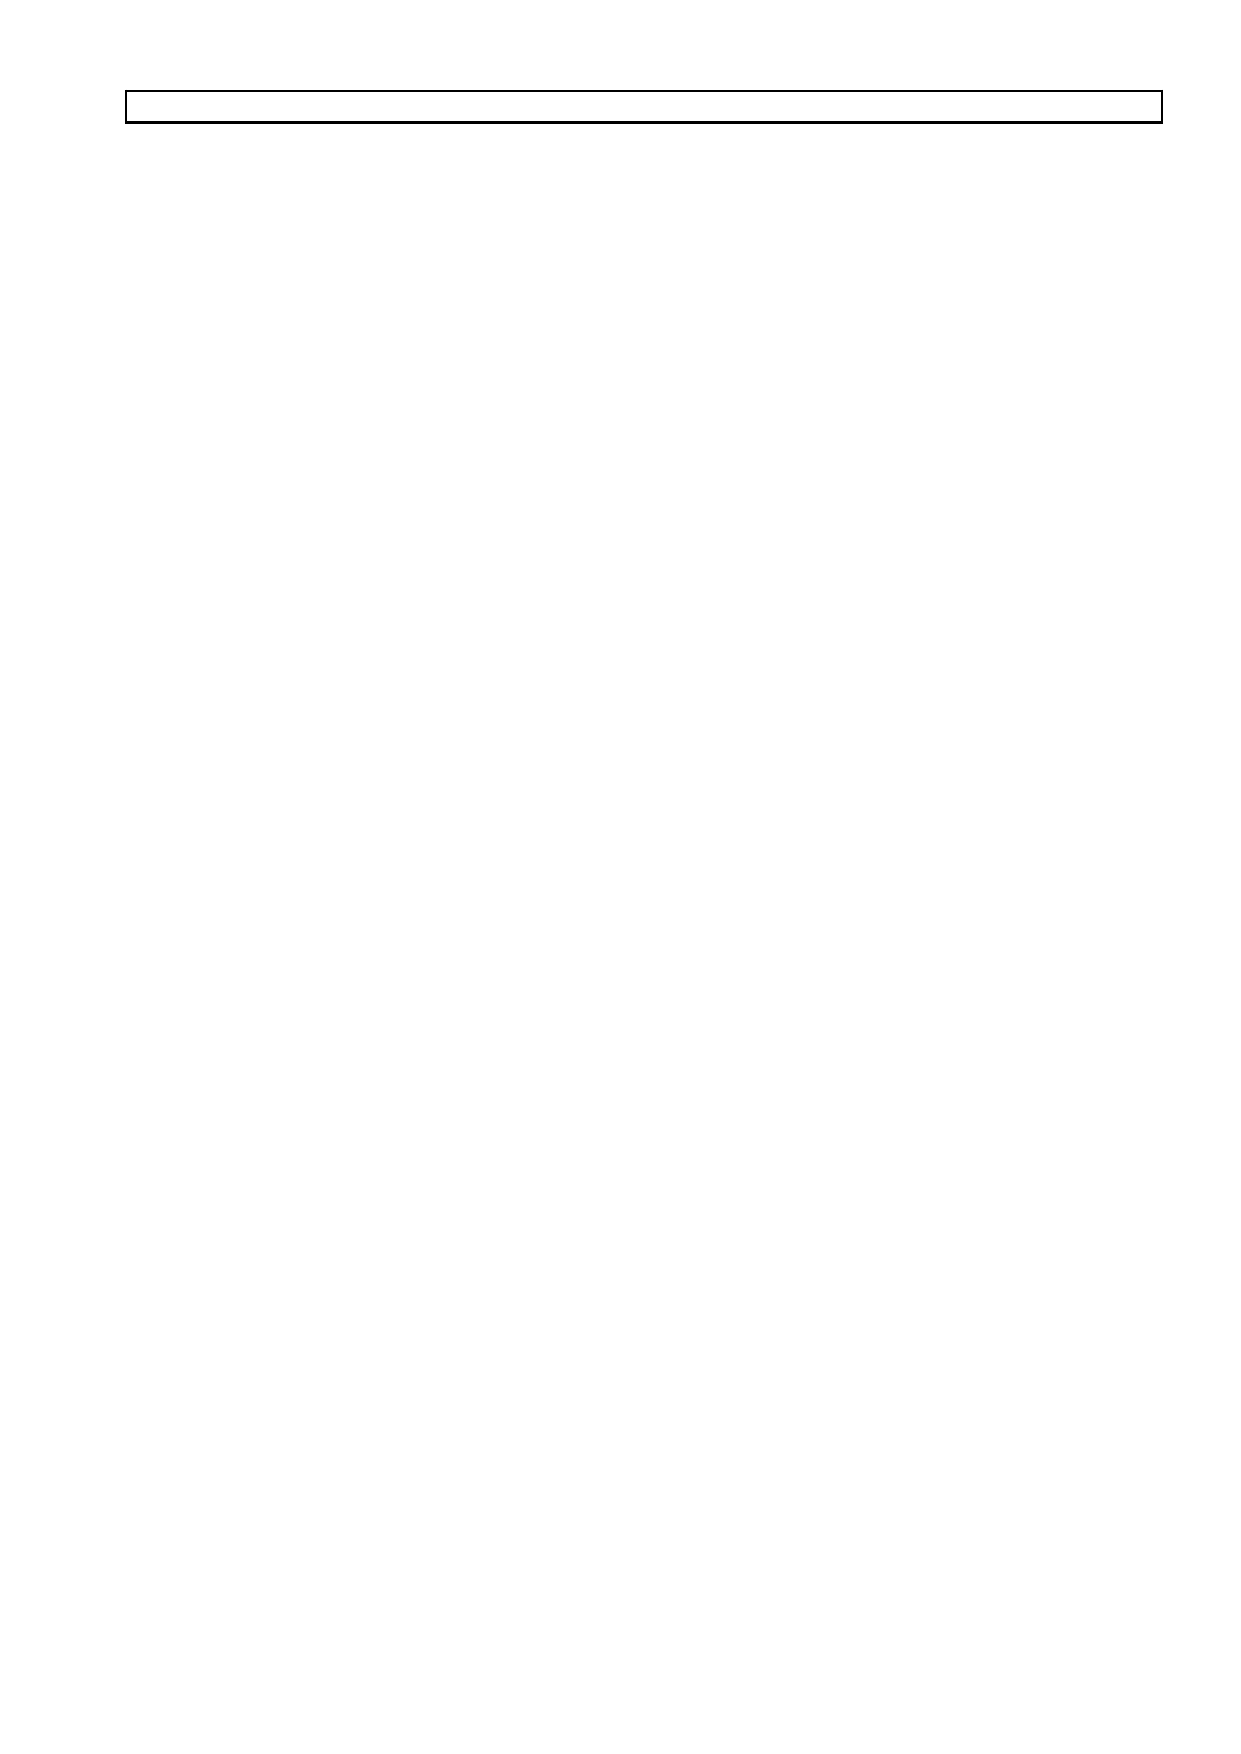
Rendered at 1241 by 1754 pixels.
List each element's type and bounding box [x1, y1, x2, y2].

table_cell [127, 92, 1161, 121]
